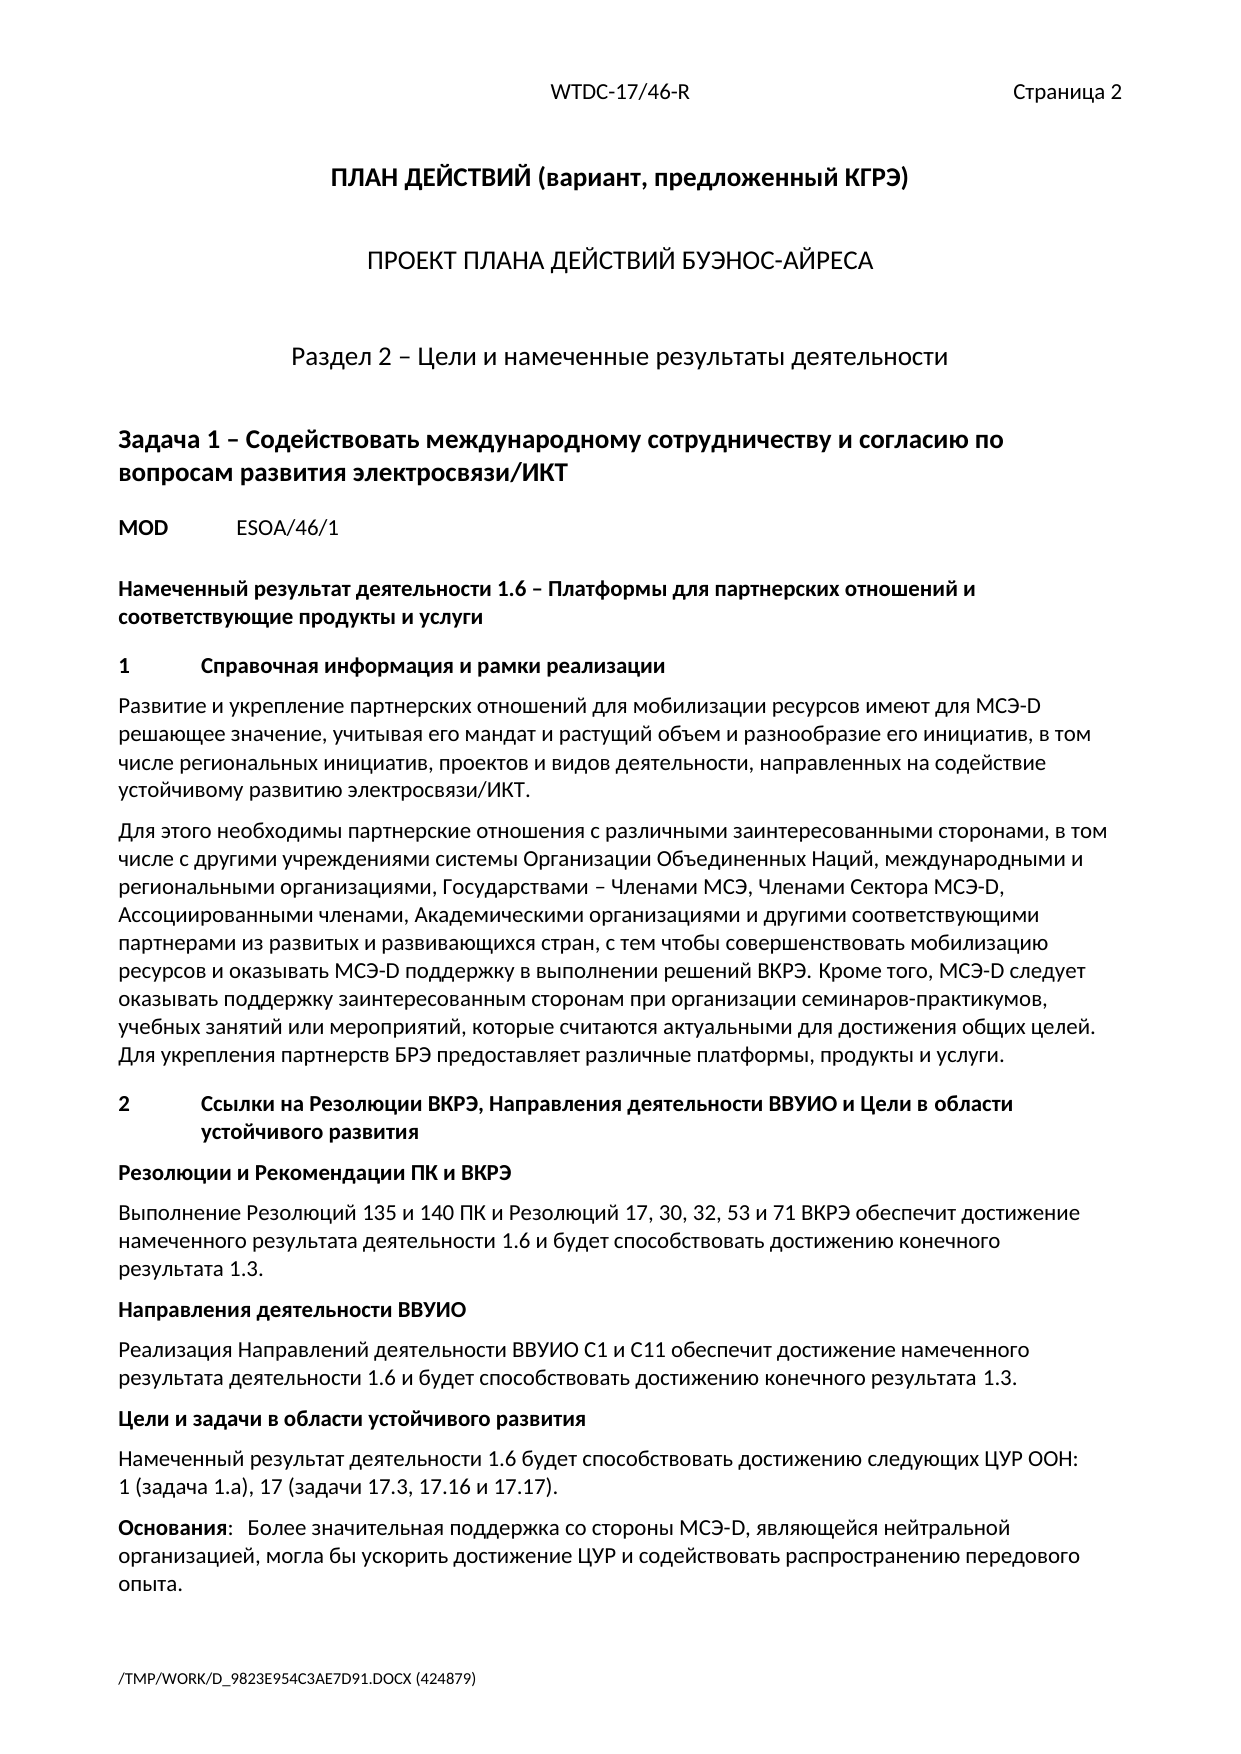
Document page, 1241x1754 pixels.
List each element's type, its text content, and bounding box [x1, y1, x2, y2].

text Раздел 2 – Цели и намеченные результаты деятельности [118, 339, 1122, 372]
subtitle 2 Ссылки на Резолюции ВКРЭ, Направления деятельности ВВУИО и Цели в области устойчивого развития [118, 1089, 1122, 1145]
text MOD ESOA/46/1 [118, 513, 1122, 541]
subtitle Намеченный результат деятельности 1.6 – Платформы для партнерских отношений и соответствующие продукты и услуги [118, 574, 1122, 630]
text Развитие и укрепление партнерских отношений для мобилизации ресурсов имеют для МСЭ-D решающее значение, учитывая его мандат и растущий объем и разнообразие его инициатив, в том числе региональных инициатив, проектов и видов деятельности, направленных на содействие устойчивому развитию электросвязи/ИКТ. [118, 692, 1122, 804]
text Реализация Направлений деятельности ВВУИО C1 и C11 обеспечит достижение намеченного результата деятельности 1.6 и будет способствовать достижению конечного результата 1.3. [118, 1335, 1122, 1391]
subtitle 1 Справочная информация и рамки реализации [118, 651, 1122, 679]
text Основания: Более значительная поддержка со стороны МСЭ-D, являющейся нейтральной организацией, могла бы ускорить достижение ЦУР и содействовать распространению передового опыта. [118, 1513, 1122, 1597]
text Намеченный результат деятельности 1.6 будет способствовать достижению следующих ЦУР ООН: 1 (задача 1.a), 17 (задачи 17.3, 17.16 и 17.17). [118, 1444, 1122, 1500]
subtitle Задача 1 – Содействовать международному сотрудничеству и согласию по вопросам развития электросвязи/ИКТ [118, 422, 1122, 488]
text Для этого необходимы партнерские отношения с различными заинтересованными сторонами, в том числе с другими учреждениями системы Организации Объединенных Наций, международными и региональными организациями, Государствами – Членами МСЭ, Членами Сектора МСЭ-D, Ассоциированными членами, Академическими организациями и другими соответствующими партнерами из развитых и развивающихся стран, с тем чтобы совершенствовать мобилизацию ресурсов и оказывать МСЭ-D поддержку в выполнении решений ВКРЭ. Для укрепления партнерств БРЭ предоставляет различные платформы, продукты и услуги. [118, 816, 1122, 1068]
text проект Плана действий Буэнос-Айреса [118, 243, 1122, 276]
title ПЛАН ДЕЙСТВИЙ (вариант, предложенный КГРЭ) [118, 160, 1122, 193]
text Цели и задачи в области устойчивого развития [118, 1404, 1122, 1432]
text Выполнение Резолюций 135 и 140 ПК и Резолюций 17, 30, 32, 53 и 71 ВКРЭ обеспечит достижение намеченного результата деятельности 1.6 и будет способствовать достижению конечного результата 1.3. [118, 1198, 1122, 1282]
text Резолюции и Рекомендации ПК и ВКРЭ [118, 1158, 1122, 1186]
text Направления деятельности ВВУИО [118, 1295, 1122, 1323]
